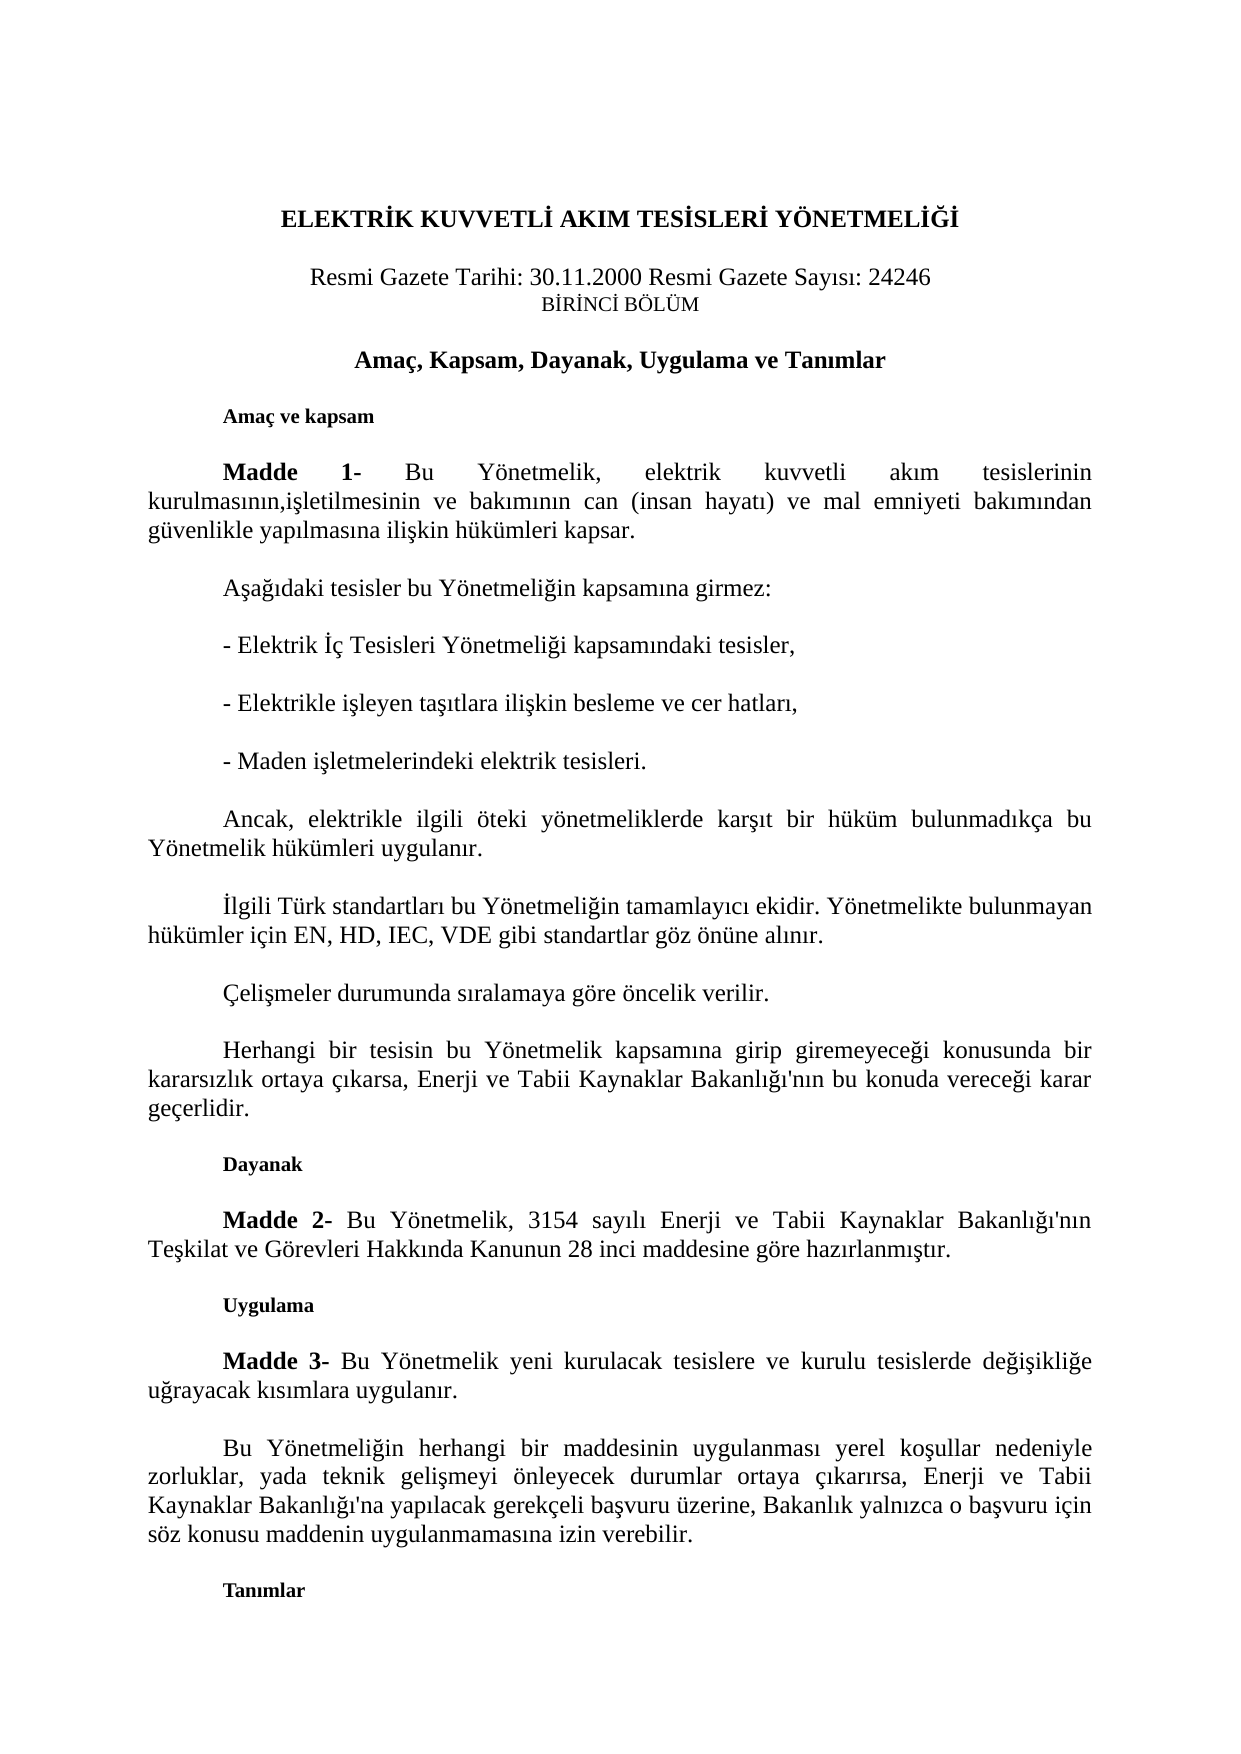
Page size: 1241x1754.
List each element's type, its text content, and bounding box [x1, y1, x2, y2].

text - Elektrikle işleyen taşıtlara ilişkin besleme ve cer hatları, [148, 688, 1093, 717]
text Bu Yönetmeliğin herhangi bir maddesinin uygulanması yerel koşullar nedeniyle zorluklar, yada teknik gelişmeyi önleyecek durumlar ortaya çıkarırsa, Enerji ve Tabii Kaynaklar Bakanlığı'na yapılacak gerekçeli başvuru üzerine, Bakanlık yalnızca o başvuru için söz konusu maddenin uygulanmamasına izin verebilir. [148, 1433, 1093, 1548]
text Madde 3- Bu Yönetmelik yeni kurulacak tesislere ve kurulu tesislerde değişikliğe uğrayacak kısımlara uygulanır. [148, 1346, 1093, 1403]
text Madde 1- Bu Yönetmelik, elektrik kuvvetli akım tesislerinin kurulmasının,işletilmesinin ve bakımının can (insan hayatı) ve mal emniyeti bakımından güvenlikle yapılmasına ilişkin hükümleri kapsar. [148, 457, 1093, 543]
text Aşağıdaki tesisler bu Yönetmeliğin kapsamına girmez: [148, 573, 1093, 601]
text - Elektrik İç Tesisleri Yönetmeliği kapsamındaki tesisler, [148, 631, 1093, 659]
text Amaç, Kapsam, Dayanak, Uygulama ve Tanımlar [148, 345, 1093, 374]
text ELEKTRİK KUVVETLİ AKIM TESİSLERİ YÖNETMELİĞİ [148, 204, 1093, 233]
text Uygulama [148, 1292, 1093, 1317]
text Amaç ve kapsam [148, 403, 1093, 428]
text - Maden işletmelerindeki elektrik tesisleri. [148, 746, 1093, 775]
text Madde 2- Bu Yönetmelik, 3154 sayılı Enerji ve Tabii Kaynaklar Bakanlığı'nın Teşkilat ve Görevleri Hakkında Kanunun 28 inci maddesine göre hazırlanmıştır. [148, 1205, 1093, 1263]
text Ancak, elektrikle ilgili öteki yönetmeliklerde karşıt bir hüküm bulunmadıkça bu Yönetmelik hükümleri uygulanır. [148, 804, 1093, 862]
text Dayanak [148, 1151, 1093, 1176]
text İlgili Türk standartları bu Yönetmeliğin tamamlayıcı ekidir. Yönetmelikte bulunmayan hükümler için EN, HD, IEC, VDE gibi standartlar göz önüne alınır. [148, 891, 1093, 948]
text Tanımlar [148, 1577, 1093, 1602]
text Herhangi bir tesisin bu Yönetmelik kapsamına girip giremeyeceği konusunda bir kararsızlık ortaya çıkarsa, Enerji ve Tabii Kaynaklar Bakanlığı'nın bu konuda vereceği karar geçerlidir. [148, 1036, 1093, 1122]
text Resmi Gazete Tarihi: 30.11.2000 Resmi Gazete Sayısı: 24246 BİRİNCİ BÖLÜM [148, 262, 1093, 316]
text Çelişmeler durumunda sıralamaya göre öncelik verilir. [148, 978, 1093, 1006]
